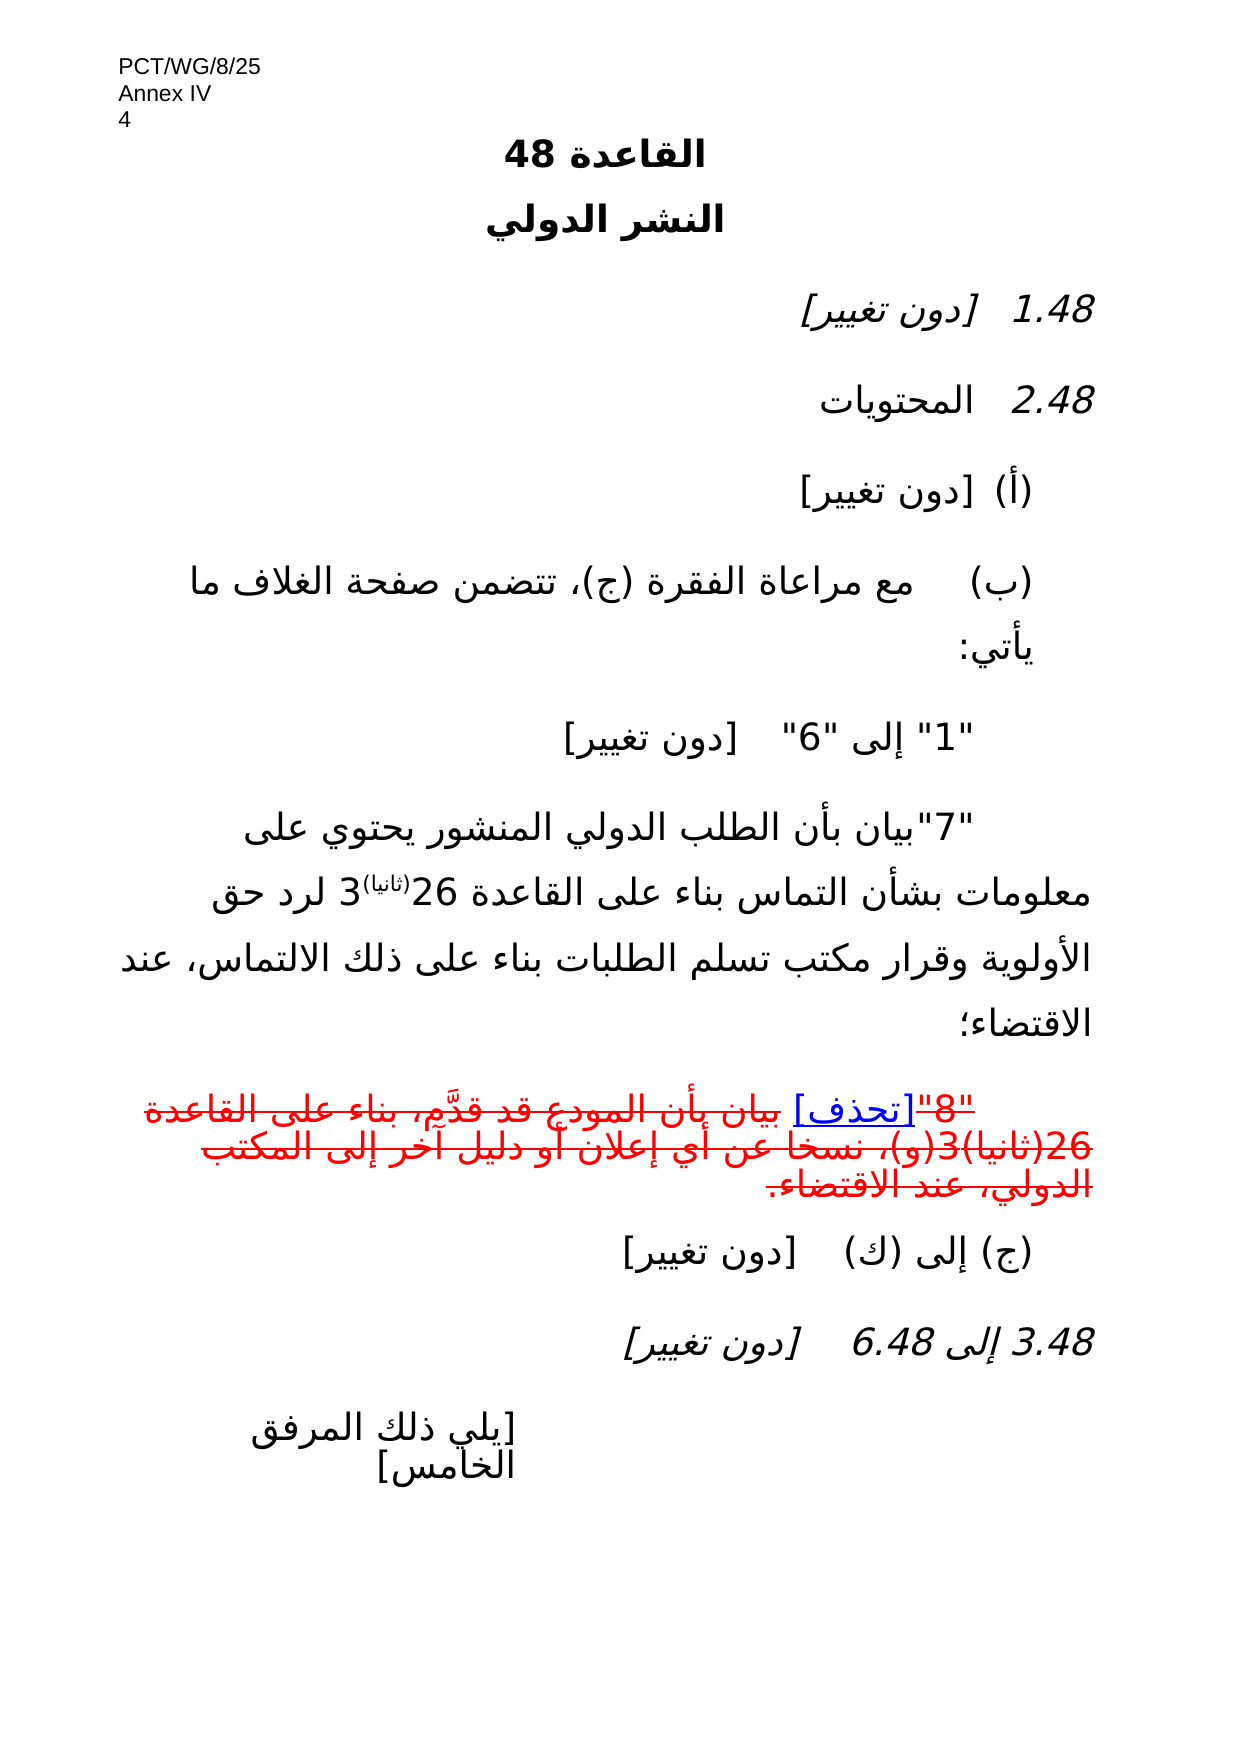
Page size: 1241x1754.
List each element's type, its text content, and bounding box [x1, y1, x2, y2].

text "7" بيان بأن الطلب الدولي المنشور يحتوي على معلومات بشأن التماس بناء على القاعدة 26(ثانيا)3 لرد حق الأولوية وقرار مكتب تسلم الطلبات بناء على ذلك الالتماس، عند الاقتضاء؛ [118, 806, 1093, 1045]
text 3.48 إلى 6.48 [دون تغيير] [118, 1320, 1092, 1364]
text "1" إلى "6" [دون تغيير] [118, 715, 1093, 759]
text [يلي ذلك المرفق الخامس] [118, 1411, 516, 1486]
text "8" [تحذف] بيان بأن المودع قد قدَّم، بناء على القاعدة 26(ثانيا)3(و)، نسخا عن أي إعلان أو دليل آخر إلى المكتب الدولي، عند الاقتضاء. [118, 1092, 1093, 1205]
text (ج) إلى (ك) [دون تغيير] [118, 1230, 1033, 1273]
text 1.48 [دون تغيير] [118, 288, 1092, 332]
text القاعدة 48 النشر الدولي [118, 132, 1092, 241]
text (أ) [دون تغيير] [118, 469, 1033, 512]
text 2.48 المحتويات [118, 378, 1092, 422]
text (ب) مع مراعاة الفقرة (ج)، تتضمن صفحة الغلاف ما يأتي: [118, 559, 1033, 668]
